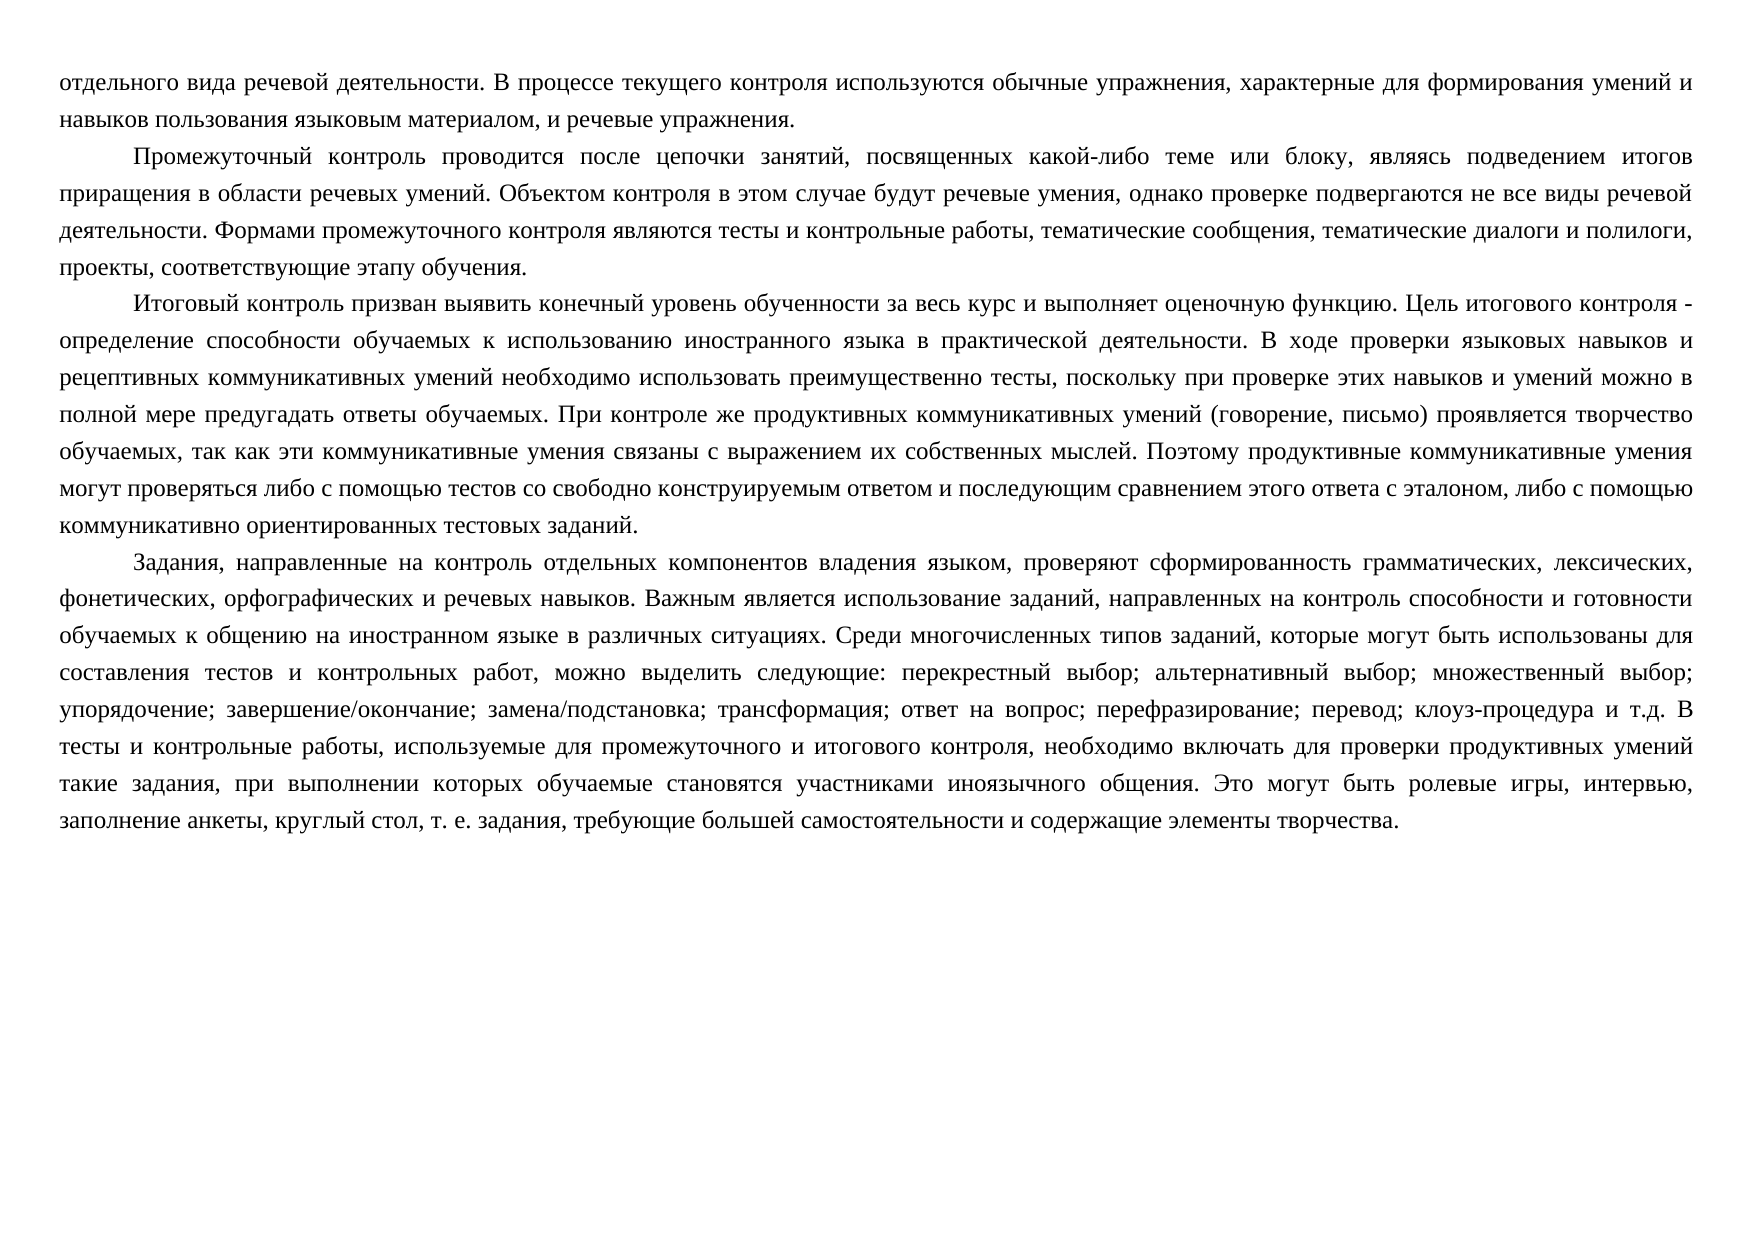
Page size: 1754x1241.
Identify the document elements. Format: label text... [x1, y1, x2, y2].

text Итоговый контроль призван выявить конечный уровень обученности за весь курс и выполняет оценочную функцию. Цель итогового контроля - определение способности обучаемых к использованию иностранного языка в практической деятельности. В ходе проверки языковых навыков и рецептивных коммуникативных умений необходимо использовать преимущественно тесты, поскольку при проверке этих навыков и умений можно в полной мере предугадать ответы обучаемых. При контроле же продуктивных коммуникативных умений (говорение, письмо) проявляется творчество обучаемых, так как эти коммуникативные умения связаны с выражением их собственных мыслей. Поэтому продуктивные коммуникативные умения могут проверяться либо с помощью тестов со свободно конструируемым ответом и последующим сравнением этого ответа с эталоном, либо с помощью коммуникативно ориентированных тестовых заданий. [59, 280, 1695, 538]
text Промежуточный контроль проводится после цепочки занятий, посвященных какой-либо теме или блоку, являясь подведением итогов приращения в области речевых умений. Объектом контроля в этом случае будут речевые умения, однако проверке подвергаются не все виды речевой деятельности. Формами промежуточного контроля являются тесты и контрольные работы, тематические сообщения, тематические диалоги и полилоги, проекты, соответствующие этапу обучения. [59, 133, 1695, 280]
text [59, 59, 1695, 133]
text Задания, направленные на контроль отдельных компонентов владения языком, проверяют сформированность грамматических, лексических, фонетических, орфографических и речевых навыков. Важным является использование заданий, направленных на контроль способности и готовности обучаемых к общению на иностранном языке в различных ситуациях. Среди многочисленных типов заданий, которые могут быть использованы для составления тестов и контрольных работ, можно выделить следующие: перекрестный выбор; альтернативный выбор; множественный выбор; упорядочение; завершение/окончание; замена/подстановка; трансформация; ответ на вопрос; перефразирование; перевод; клоуз-процедура и т.д. В тесты и контрольные работы, используемые для промежуточного и итогового контроля, необходимо включать для проверки продуктивных умений такие задания, при выполнении которых обучаемые становятся участниками иноязычного общения. Это могут быть ролевые игры, интервью, заполнение анкеты, круглый стол, т. е. задания, требующие большей самостоятельности и содержащие элементы творчества. [59, 538, 1695, 833]
